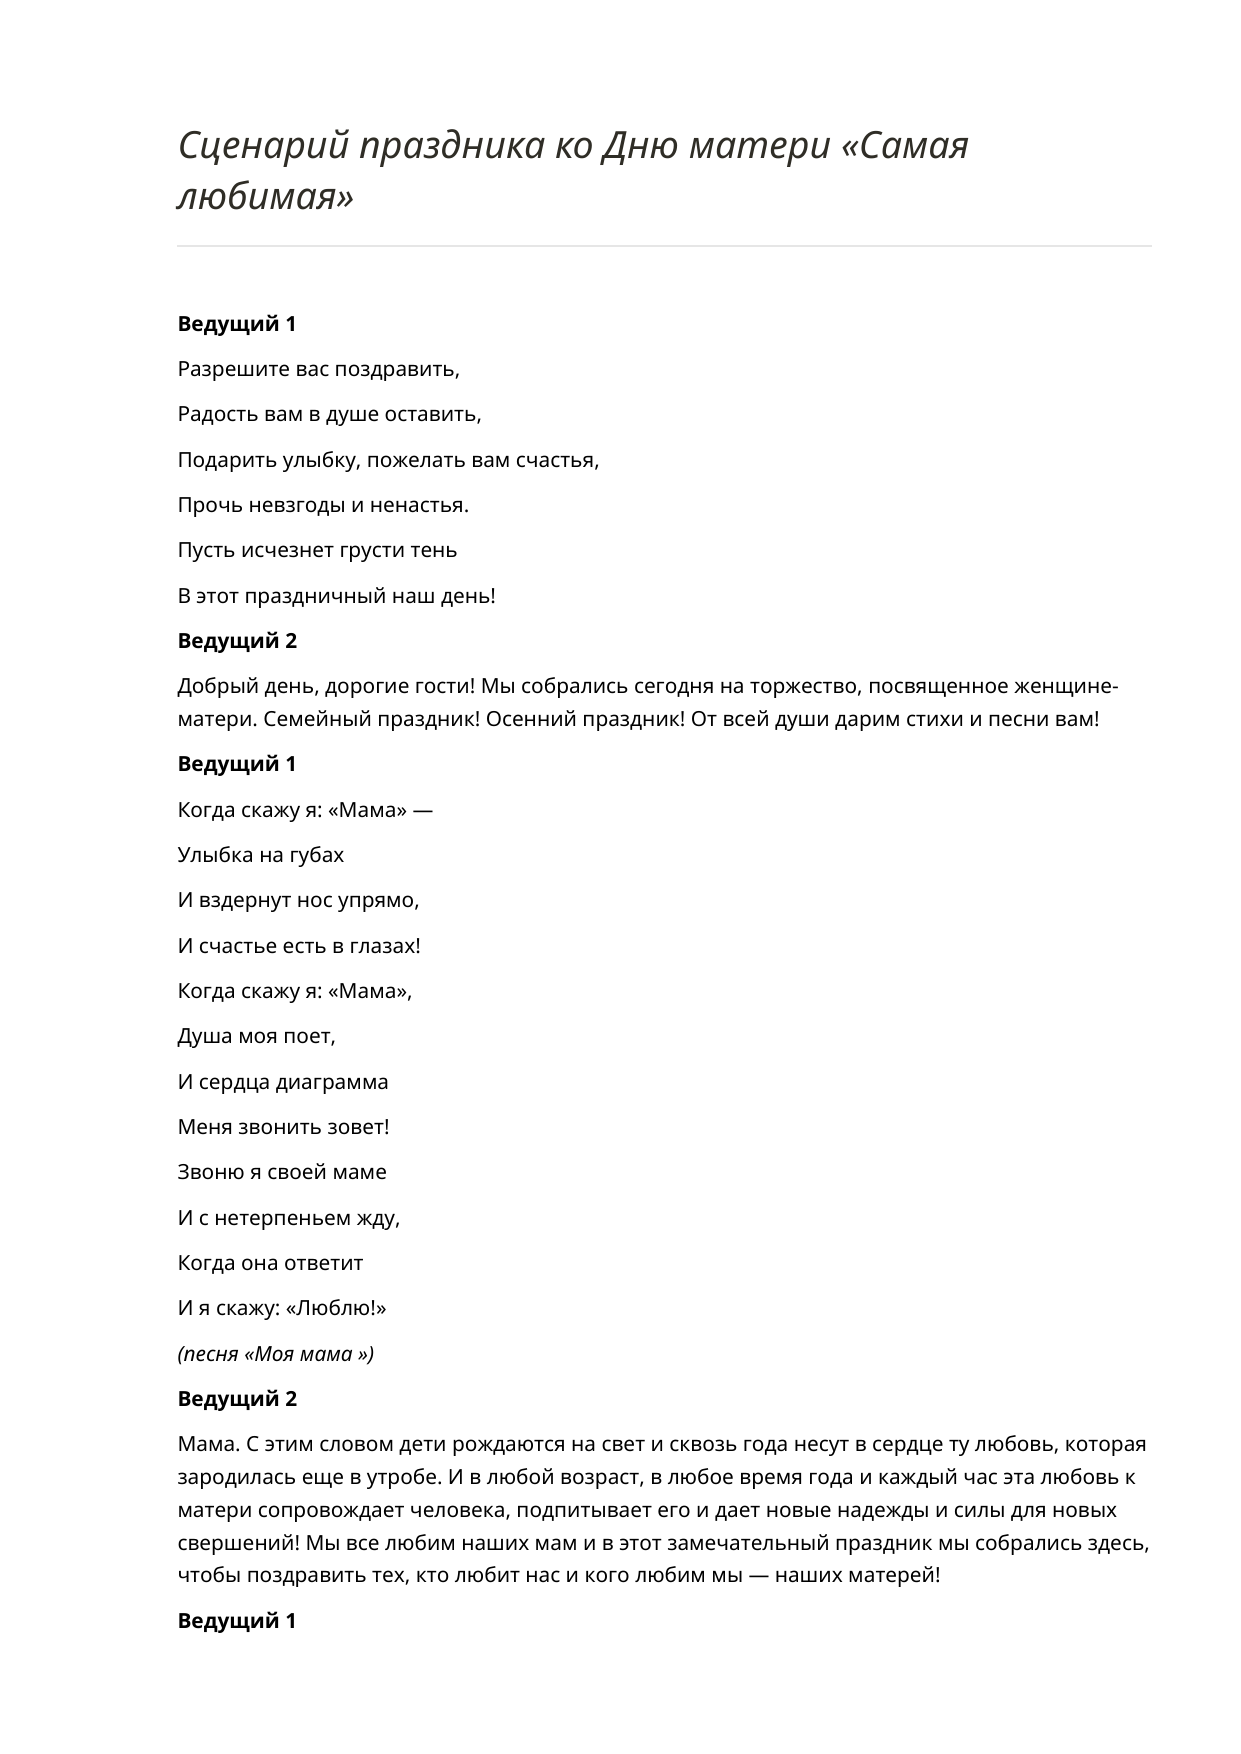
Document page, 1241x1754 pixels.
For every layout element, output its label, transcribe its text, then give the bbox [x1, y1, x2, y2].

text Когда скажу я: «Мама», [177, 972, 1152, 1004]
text Ведущий 2 [177, 622, 1152, 654]
text Улыбка на губах [177, 836, 1152, 869]
text Звоню я своей маме [177, 1153, 1152, 1186]
text И сердца диаграмма [177, 1062, 1152, 1095]
text И я скажу: «Люблю!» [177, 1289, 1152, 1322]
text Ведущий 1 [177, 745, 1152, 778]
text Сценарий праздника ко Дню матери «Самая любимая» [177, 118, 1152, 245]
text Ведущий 1 [177, 304, 1152, 337]
text Ведущий 1 [177, 1601, 1152, 1634]
text Разрешите вас поздравить, [177, 350, 1152, 383]
text Меня звонить зовет! [177, 1108, 1152, 1141]
text Мама. С этим словом дети рождаются на свет и сквозь года несут в сердце ту любовь, которая зародилась еще в утробе. И в любой возраст, в любое время года и каждый час эта любовь к матери сопровождает человека, подпитывает его и дает новые надежды и силы для новых свершений! Мы все любим наших мам и в этот замечательный праздник мы собрались здесь, чтобы поздравить тех, кто любит нас и кого любим мы — наших матерей! [177, 1425, 1152, 1589]
text И счастье есть в глазах! [177, 926, 1152, 959]
text Пусть исчезнет грусти тень [177, 531, 1152, 564]
text Прочь невзгоды и ненастья. [177, 486, 1152, 519]
text В этот праздничный наш день! [177, 576, 1152, 609]
text Подарить улыбку, пожелать вам счастья, [177, 441, 1152, 473]
text Душа моя поет, [177, 1017, 1152, 1050]
text Радость вам в душе оставить, [177, 395, 1152, 428]
text Когда она ответит [177, 1244, 1152, 1276]
text Ведущий 2 [177, 1379, 1152, 1412]
text Добрый день, дорогие гости! Мы собрались сегодня на торжество, посвященное женщине-матери. Семейный праздник! Осенний праздник! От всей души дарим стихи и песни вам! [177, 667, 1152, 733]
text И с нетерпеньем жду, [177, 1198, 1152, 1231]
text (песня «Моя мама ») [177, 1334, 1152, 1367]
text Когда скажу я: «Мама» — [177, 791, 1152, 823]
text И вздернут нос упрямо, [177, 881, 1152, 914]
